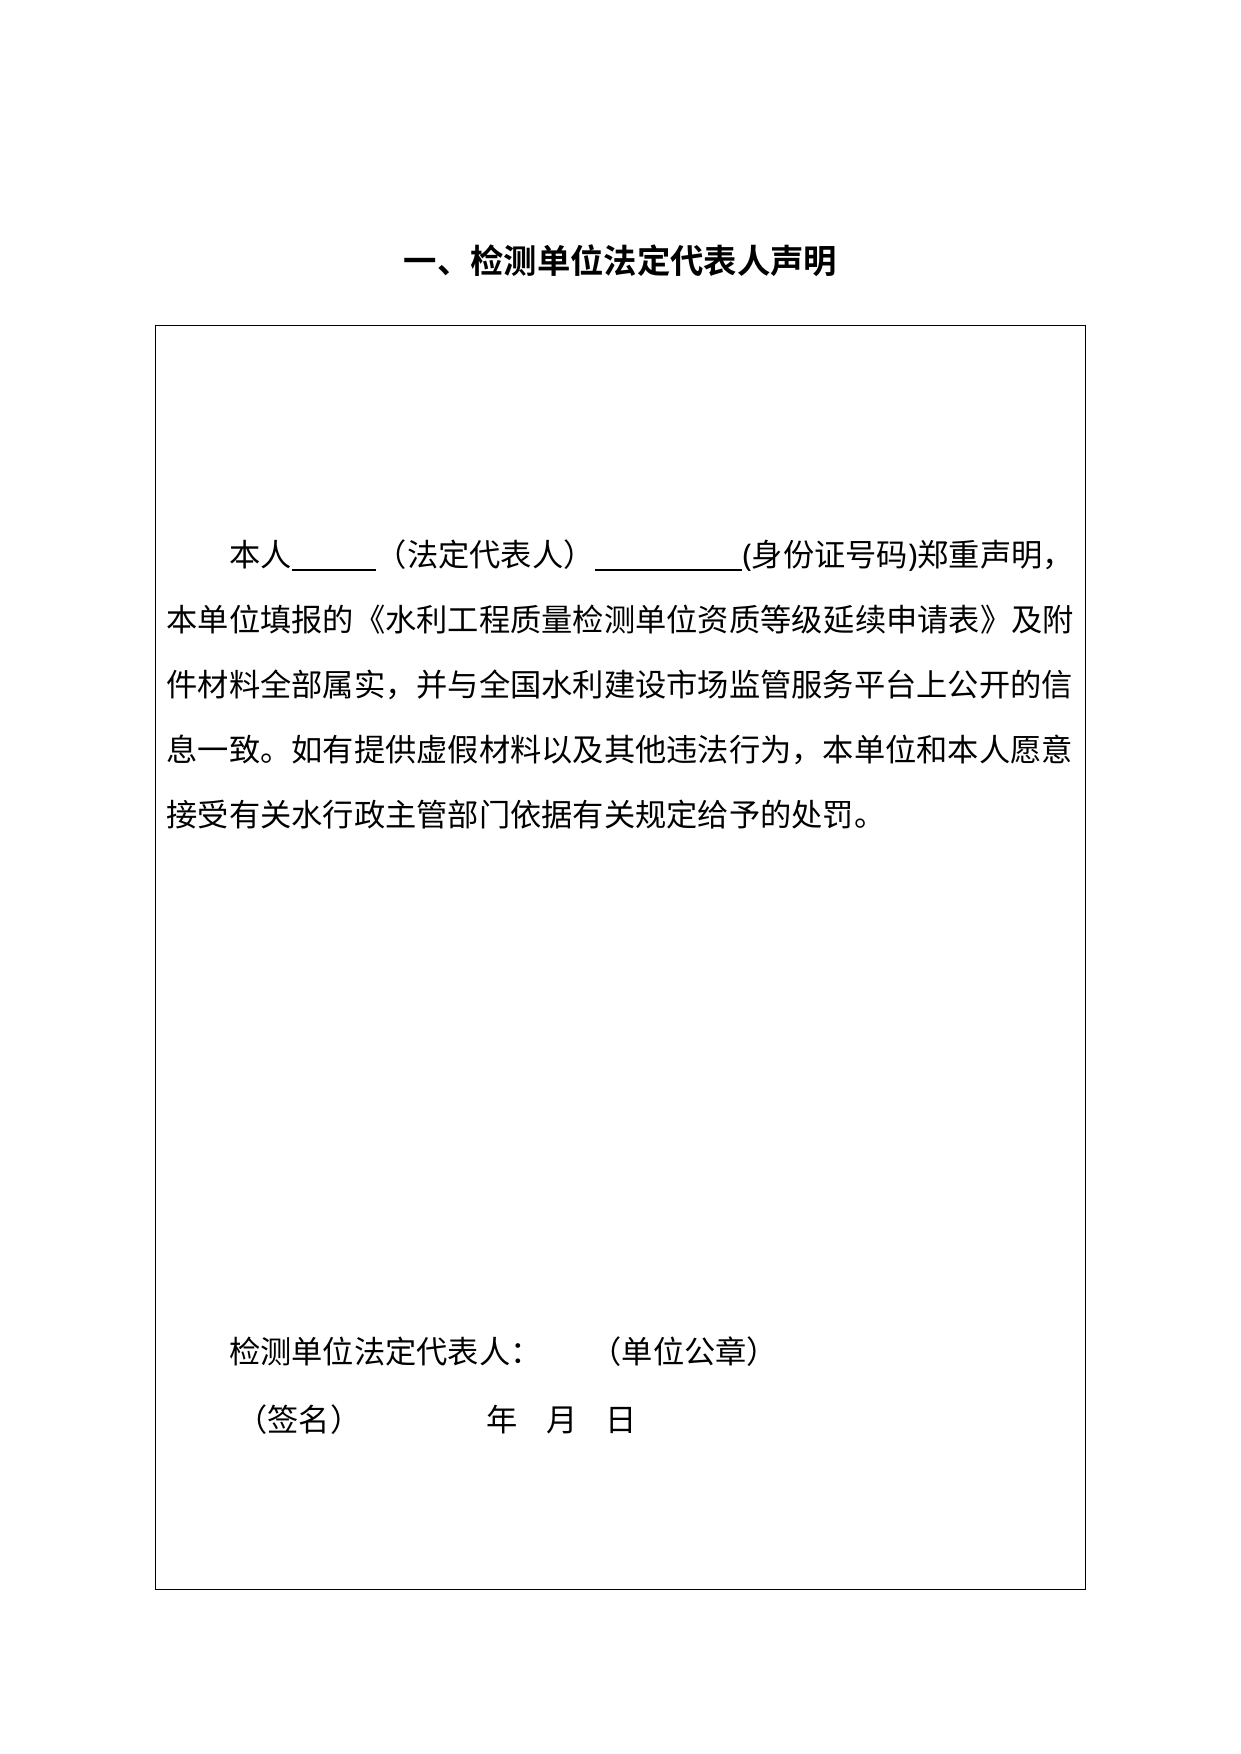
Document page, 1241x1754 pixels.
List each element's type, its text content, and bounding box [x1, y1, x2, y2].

text 一、检测单位法定代表人声明 [187, 227, 1053, 292]
table_header 本人 （法定代表人） (身份证号码)郑重声明，本单位填报的《水利工程质量检测单位资质等级延续申请表》及附件材料全部属实，并与全国水利建设市场监管服务平台上公开的信息一致。如有提供虚假材料以及其他违法行为，本单位和本人愿意接受有关水行政主管部门依据有关规定给予的处罚。 检测单位法定代表人： （单位公章） （签名） 年 月 日 [156, 326, 1085, 1588]
